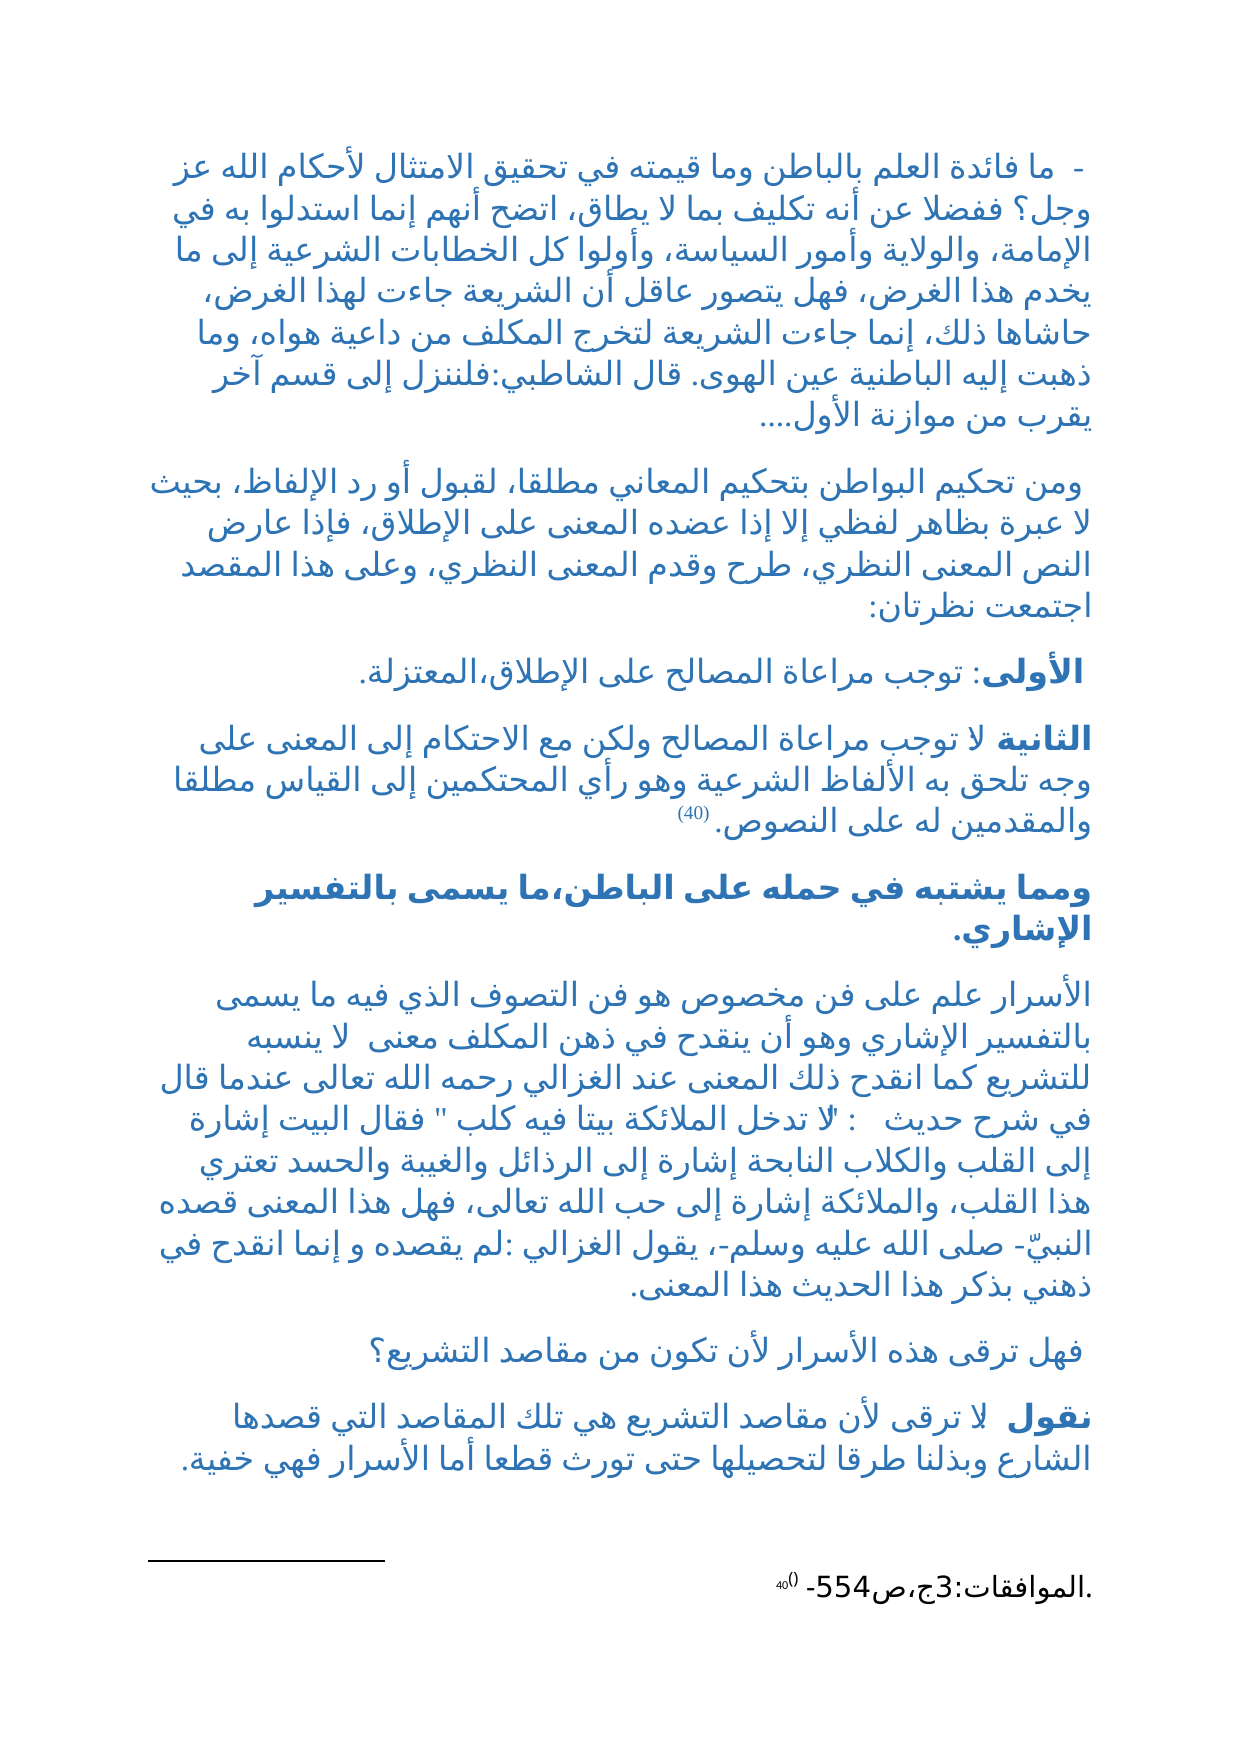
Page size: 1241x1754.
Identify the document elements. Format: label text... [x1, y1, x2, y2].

subtitle - ما فائدة العلم بالباطن وما قيمته في تحقيق الامتثال لأحكام الله عز وجل؟ ففضلا عن أنه تكليف بما لا يطاق، اتضح أنهم إنما استدلوا به في الإمامة، والولاية وأمور السياسة، وأولوا كل الخطابات الشرعية إلى ما يخدم هذا الغرض، فهل يتصور عاقل أن الشريعة جاءت لهذا الغرض، حاشاها ذلك، إنما جاءت الشريعة لتخرج المكلف من داعية هواه، وما ذهبت إليه الباطنية عين الهوى. قال الشاطبي:فلننزل إلى قسم آخر يقرب من موازنة الأول.... [148, 148, 1093, 434]
subtitle فهل ترقى هذه الأسرار لأن تكون من مقاصد التشريع؟ [148, 1331, 1093, 1370]
subtitle ومما يشتبه في حمله على الباطن،ما يسمى بالتفسير الإشاري. [148, 868, 1093, 948]
subtitle الأولى: توجب مراعاة المصالح على الإطلاق،المعتزلة. [148, 652, 1093, 691]
subtitle نقول: لا ترقى لأن مقاصد التشريع هي تلك المقاصد التي قصدها الشارع وبذلنا طرقا لتحصيلها حتى تورث قطعا أما الأسرار فهي خفية. [148, 1398, 1093, 1477]
subtitle ومن تحكيم البواطن بتحكيم المعاني مطلقا، لقبول أو رد الإلفاظ، بحيث لا عبرة بظاهر لفظي إلا إذا عضده المعنى على الإطلاق، فإذا عارض النص المعنى النظري، طرح وقدم المعنى النظري، وعلى هذا المقصد اجتمعت نظرتان: [148, 462, 1093, 624]
subtitle الأسرار علم على فن مخصوص هو فن التصوف الذي فيه ما يسمى بالتفسير الإشاري وهو أن ينقدح في ذهن المكلف معنى لا ينسبه للتشريع كما انقدح ذلك المعنى عند الغزالي رحمه الله تعالى عندما قال في شرح حديث : " لا تدخل الملائكة بيتا فيه كلب " فقال البيت إشارة إلى القلب والكلاب النابحة إشارة إلى الرذائل والغيبة والحسد تعتري هذا القلب، والملائكة إشارة إلى حب الله تعالى، فهل هذا المعنى قصده النبيّ- صلى الله عليه وسلم-، يقول الغزالي :لم يقصده و إنما انقدح في ذهني بذكر هذا الحديث هذا المعنى. [148, 976, 1093, 1303]
subtitle الثانية:لا توجب مراعاة المصالح ولكن مع الاحتكام إلى المعنى على وجه تلحق به الألفاظ الشرعية وهو رأي المحتكمين إلى القياس مطلقا والمقدمين له على النصوص. () [148, 719, 1093, 840]
